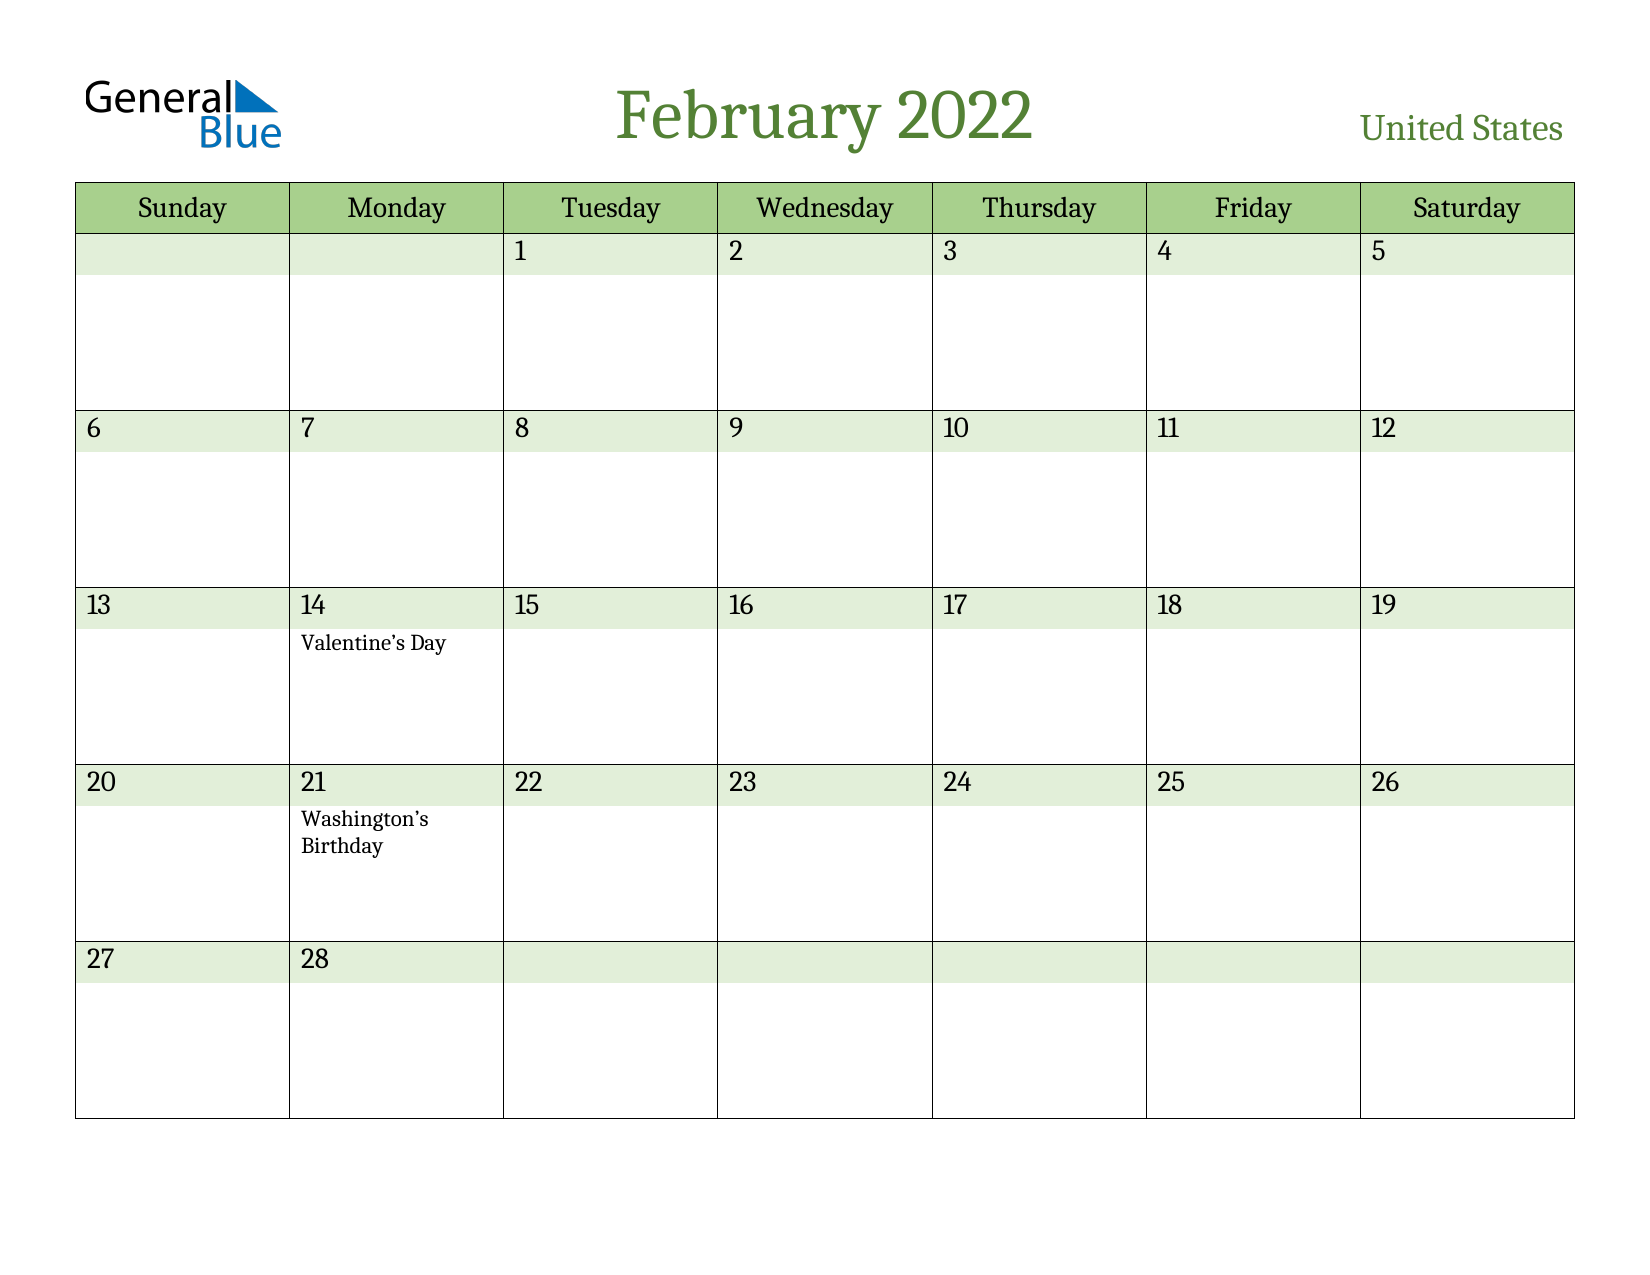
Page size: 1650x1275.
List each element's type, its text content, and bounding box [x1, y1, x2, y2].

table_cell [504, 275, 717, 410]
table_cell [933, 983, 1146, 1118]
table_cell [504, 452, 717, 587]
table_cell 3 [933, 234, 1146, 275]
table_cell [718, 983, 932, 1118]
table_cell 25 [1147, 765, 1360, 806]
table_cell [504, 629, 717, 764]
table_cell [504, 942, 717, 983]
table_cell 5 [1361, 234, 1574, 275]
table_cell Thursday [933, 183, 1146, 233]
table_cell [718, 452, 932, 587]
table_cell [290, 452, 503, 587]
table_cell Friday [1147, 183, 1360, 233]
table_cell [290, 983, 503, 1118]
table_cell 22 [504, 765, 717, 806]
table_cell 2 [718, 234, 932, 275]
table_cell [504, 983, 717, 1118]
table_cell [933, 806, 1146, 941]
table_cell [76, 234, 289, 275]
table_cell 12 [1361, 411, 1574, 452]
table_cell [76, 452, 289, 587]
table_cell [1147, 983, 1360, 1118]
table_cell 18 [1147, 588, 1360, 629]
table_cell [1361, 452, 1574, 587]
table_cell [1147, 629, 1360, 764]
table_cell 4 [1147, 234, 1360, 275]
table_cell 20 [76, 765, 289, 806]
table_cell 14 [290, 588, 503, 629]
table_cell 16 [718, 588, 932, 629]
table_cell [718, 275, 932, 410]
table_cell 28 [290, 942, 503, 983]
table_header [76, 75, 503, 182]
table_cell [1147, 806, 1360, 941]
table_cell 27 [76, 942, 289, 983]
table_cell [1361, 629, 1574, 764]
table_cell 13 [76, 588, 289, 629]
table_cell [718, 942, 932, 983]
table_cell [1361, 942, 1574, 983]
table_cell Tuesday [504, 183, 717, 233]
table_cell [1147, 275, 1360, 410]
table_cell [1361, 806, 1574, 941]
table_cell [933, 629, 1146, 764]
table_cell 26 [1361, 765, 1574, 806]
table_cell [290, 234, 503, 275]
table_cell [933, 452, 1146, 587]
table_cell [76, 629, 289, 764]
picture [86, 80, 281, 148]
table_cell [76, 275, 289, 410]
table_cell [718, 806, 932, 941]
table_cell Washington’s Birthday [290, 806, 503, 941]
table_cell 1 [504, 234, 717, 275]
table_cell Monday [290, 183, 503, 233]
table_cell Saturday [1361, 183, 1574, 233]
table_cell [1361, 983, 1574, 1118]
table_header United States [1146, 75, 1574, 182]
table_cell Wednesday [718, 183, 932, 233]
table_cell [76, 806, 289, 941]
table_cell 6 [76, 411, 289, 452]
table_cell 8 [504, 411, 717, 452]
table_cell 15 [504, 588, 717, 629]
table_cell 10 [933, 411, 1146, 452]
table_cell 7 [290, 411, 503, 452]
table_cell Sunday [76, 183, 289, 233]
table_cell [1147, 452, 1360, 587]
table_cell 21 [290, 765, 503, 806]
table_cell 19 [1361, 588, 1574, 629]
table_cell [1147, 942, 1360, 983]
table_cell 23 [718, 765, 932, 806]
table_cell [933, 942, 1146, 983]
table_cell 9 [718, 411, 932, 452]
table_cell 24 [933, 765, 1146, 806]
table_header February 2022 [504, 75, 1146, 182]
table_cell [933, 275, 1146, 410]
table_cell [504, 806, 717, 941]
table_cell [718, 629, 932, 764]
table_cell Valentine’s Day [290, 629, 503, 764]
table_cell [76, 983, 289, 1118]
table_cell [1361, 275, 1574, 410]
table_cell [290, 275, 503, 410]
table_cell 11 [1147, 411, 1360, 452]
table_cell 17 [933, 588, 1146, 629]
